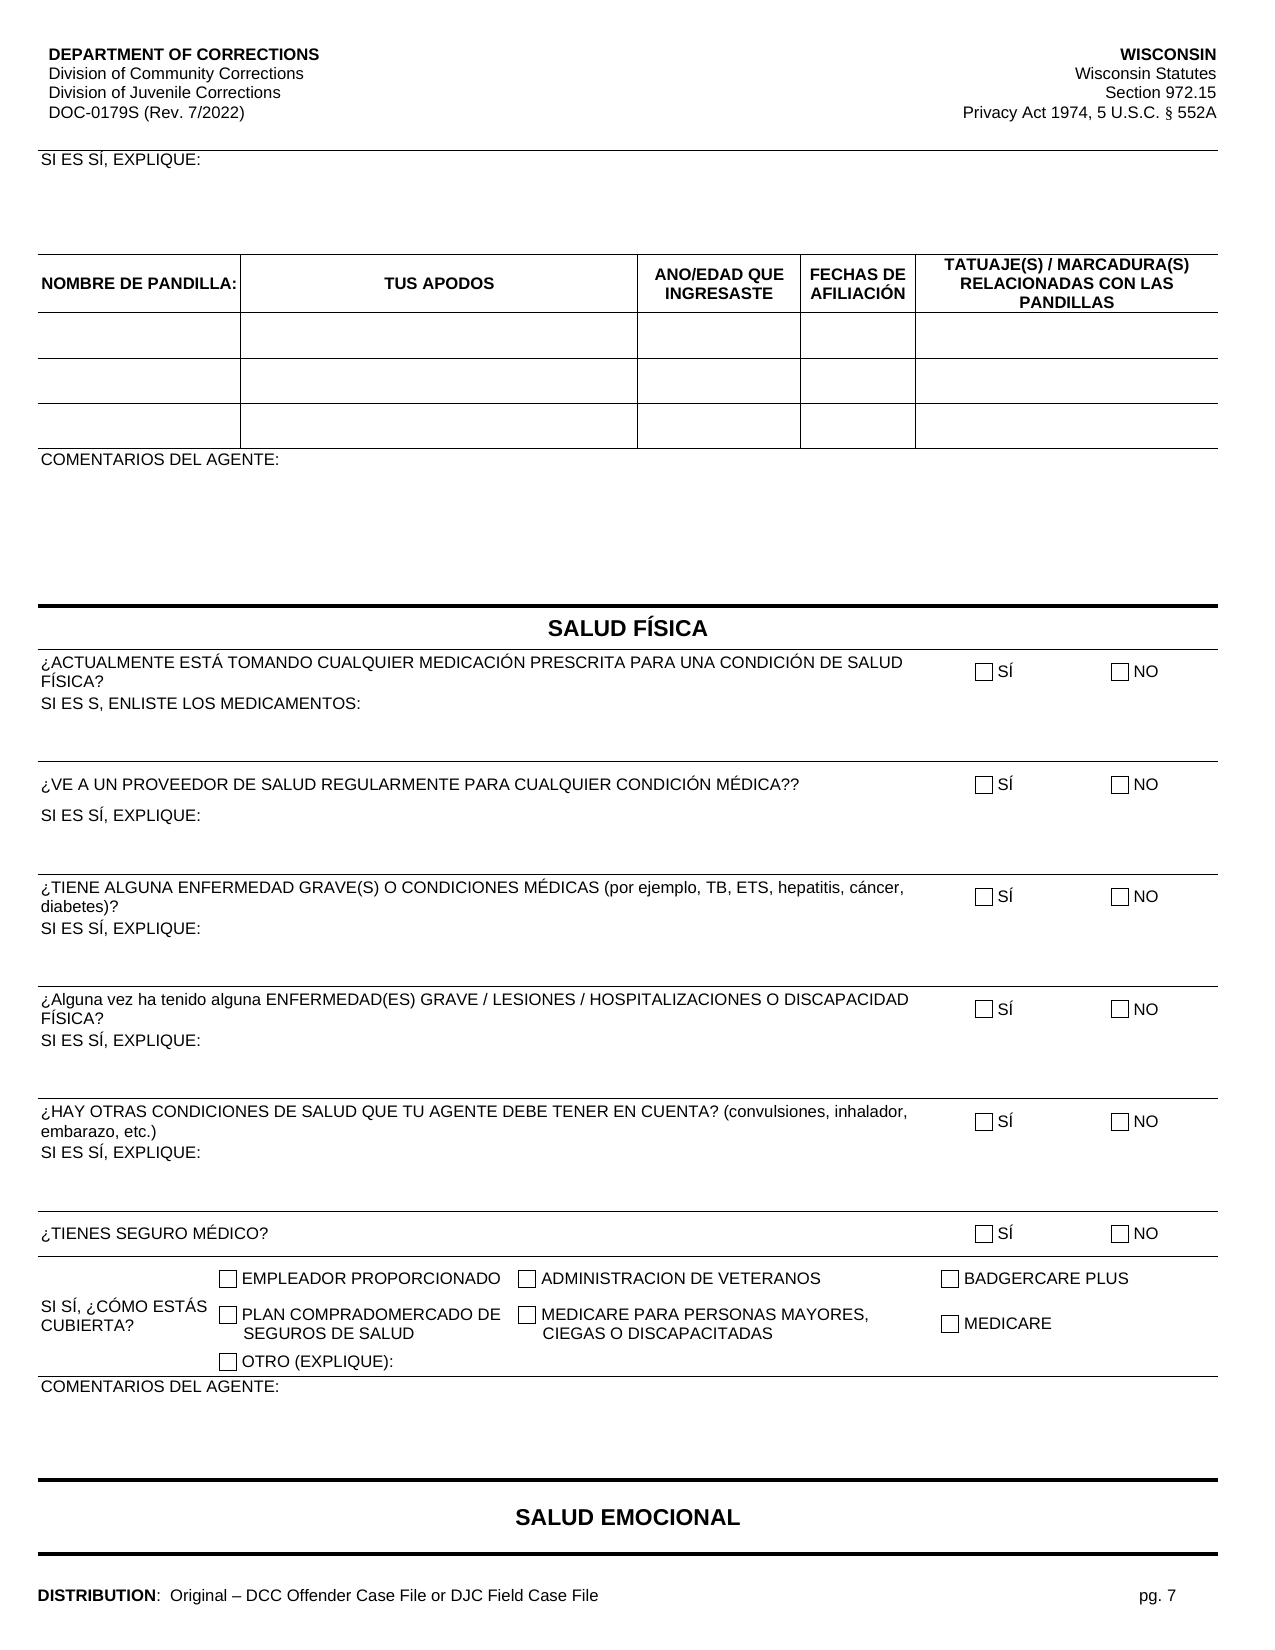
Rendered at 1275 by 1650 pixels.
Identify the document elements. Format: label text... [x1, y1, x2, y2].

table_cell ADMINISTRACION DE VETERANOS [514, 1257, 937, 1301]
table_cell [241, 359, 637, 403]
table_cell NO [1050, 650, 1218, 694]
table_cell EMPLEADOR PROPORCIONADO [215, 1257, 514, 1301]
table_cell SI ES SÍ, EXPLIQUE: [38, 151, 1218, 254]
table_cell COMENTARIOS DEL AGENTE: [38, 449, 1218, 604]
table_cell [38, 313, 240, 358]
table_cell FECHAS DE AFILIACIÓN [801, 255, 915, 312]
table_cell NO [1050, 762, 1218, 806]
table_cell [38, 404, 240, 448]
table_cell SI ES SÍ, EXPLIQUE: [38, 1143, 1218, 1211]
table_cell TUS APODOS [241, 255, 637, 312]
table_cell SI ES S, ENLISTE LOS MEDICAMENTOS: [38, 694, 1218, 761]
table_cell [916, 313, 1218, 358]
table_cell ¿TIENES SEGURO MÉDICO? [38, 1212, 937, 1256]
table_cell [801, 359, 915, 403]
table_cell [241, 404, 637, 448]
table_cell ¿VE A UN PROVEEDOR DE SALUD REGULARMENTE PARA CUALQUIER CONDICIÓN MÉDICA?? [38, 762, 937, 806]
table_cell SÍ [937, 1099, 1050, 1143]
table_cell ¿TIENE ALGUNA ENFERMEDAD GRAVE(S) O CONDICIONES MÉDICAS (por ejemplo, TB, ETS, hepatitis, cáncer, diabetes)? [38, 875, 937, 918]
table_cell [638, 359, 800, 403]
table_cell [638, 313, 800, 358]
table_cell NOMBRE DE PANDILLA: [38, 255, 240, 312]
table_cell SÍ [937, 1212, 1050, 1256]
table_cell SÍ [937, 650, 1050, 694]
table_cell [801, 404, 915, 448]
table_cell NO [1050, 987, 1218, 1031]
table_cell SÍ [937, 875, 1050, 918]
table_cell ANO/EDAD QUE INGRESASTE [638, 255, 800, 312]
table_cell OTRO (EXPLIQUE): [215, 1346, 1218, 1376]
table_cell MEDICARE PARA PERSONAS MAYORES, CIEGAS O DISCAPACITADAS [514, 1301, 937, 1346]
table_cell [801, 313, 915, 358]
table_cell NO [1050, 1099, 1218, 1143]
table_cell ¿ACTUALMENTE ESTÁ TOMANDO CUALQUIER MEDICACIÓN PRESCRITA PARA UNA CONDICIÓN DE SALUD FÍSICA? [38, 650, 937, 694]
table_cell SÍ [937, 762, 1050, 806]
table_cell NO [1050, 1212, 1218, 1256]
table_cell COMENTARIOS DEL AGENTE: [38, 1377, 1218, 1478]
table_cell BADGERCARE PLUS [937, 1257, 1218, 1301]
table_cell SÍ [937, 987, 1050, 1031]
table_cell SALUD EMOCIONAL [38, 1482, 1218, 1552]
table_cell SI ES SÍ, EXPLIQUE: [38, 919, 1218, 986]
table_cell [241, 313, 637, 358]
table_cell ¿HAY OTRAS CONDICIONES DE SALUD QUE TU AGENTE DEBE TENER EN CUENTA? (convulsiones, inhalador, embarazo, etc.) [38, 1099, 937, 1143]
table_cell SI SÍ, ¿CÓMO ESTÁS CUBIERTA? [38, 1257, 215, 1376]
table_cell SALUD FÍSICA [38, 608, 1218, 649]
table_cell [638, 404, 800, 448]
table_cell ¿Alguna vez ha tenido alguna ENFERMEDAD(ES) GRAVE / LESIONES / HOSPITALIZACIONES O DISCAPACIDAD FÍSICA? [38, 987, 937, 1031]
table_cell MEDICARE [937, 1301, 1218, 1346]
table_cell [916, 404, 1218, 448]
table_cell [916, 359, 1218, 403]
table_cell SI ES SÍ, EXPLIQUE: [38, 1031, 1218, 1098]
table_cell PLAN COMPRADOMERCADO DE SEGUROS DE SALUD [215, 1301, 514, 1346]
table_cell SI ES SÍ, EXPLIQUE: [38, 806, 1218, 873]
table_cell NO [1050, 875, 1218, 918]
table_cell TATUAJE(S) / MARCADURA(S) RELACIONADAS CON LAS PANDILLAS [916, 255, 1218, 312]
table_cell [38, 359, 240, 403]
